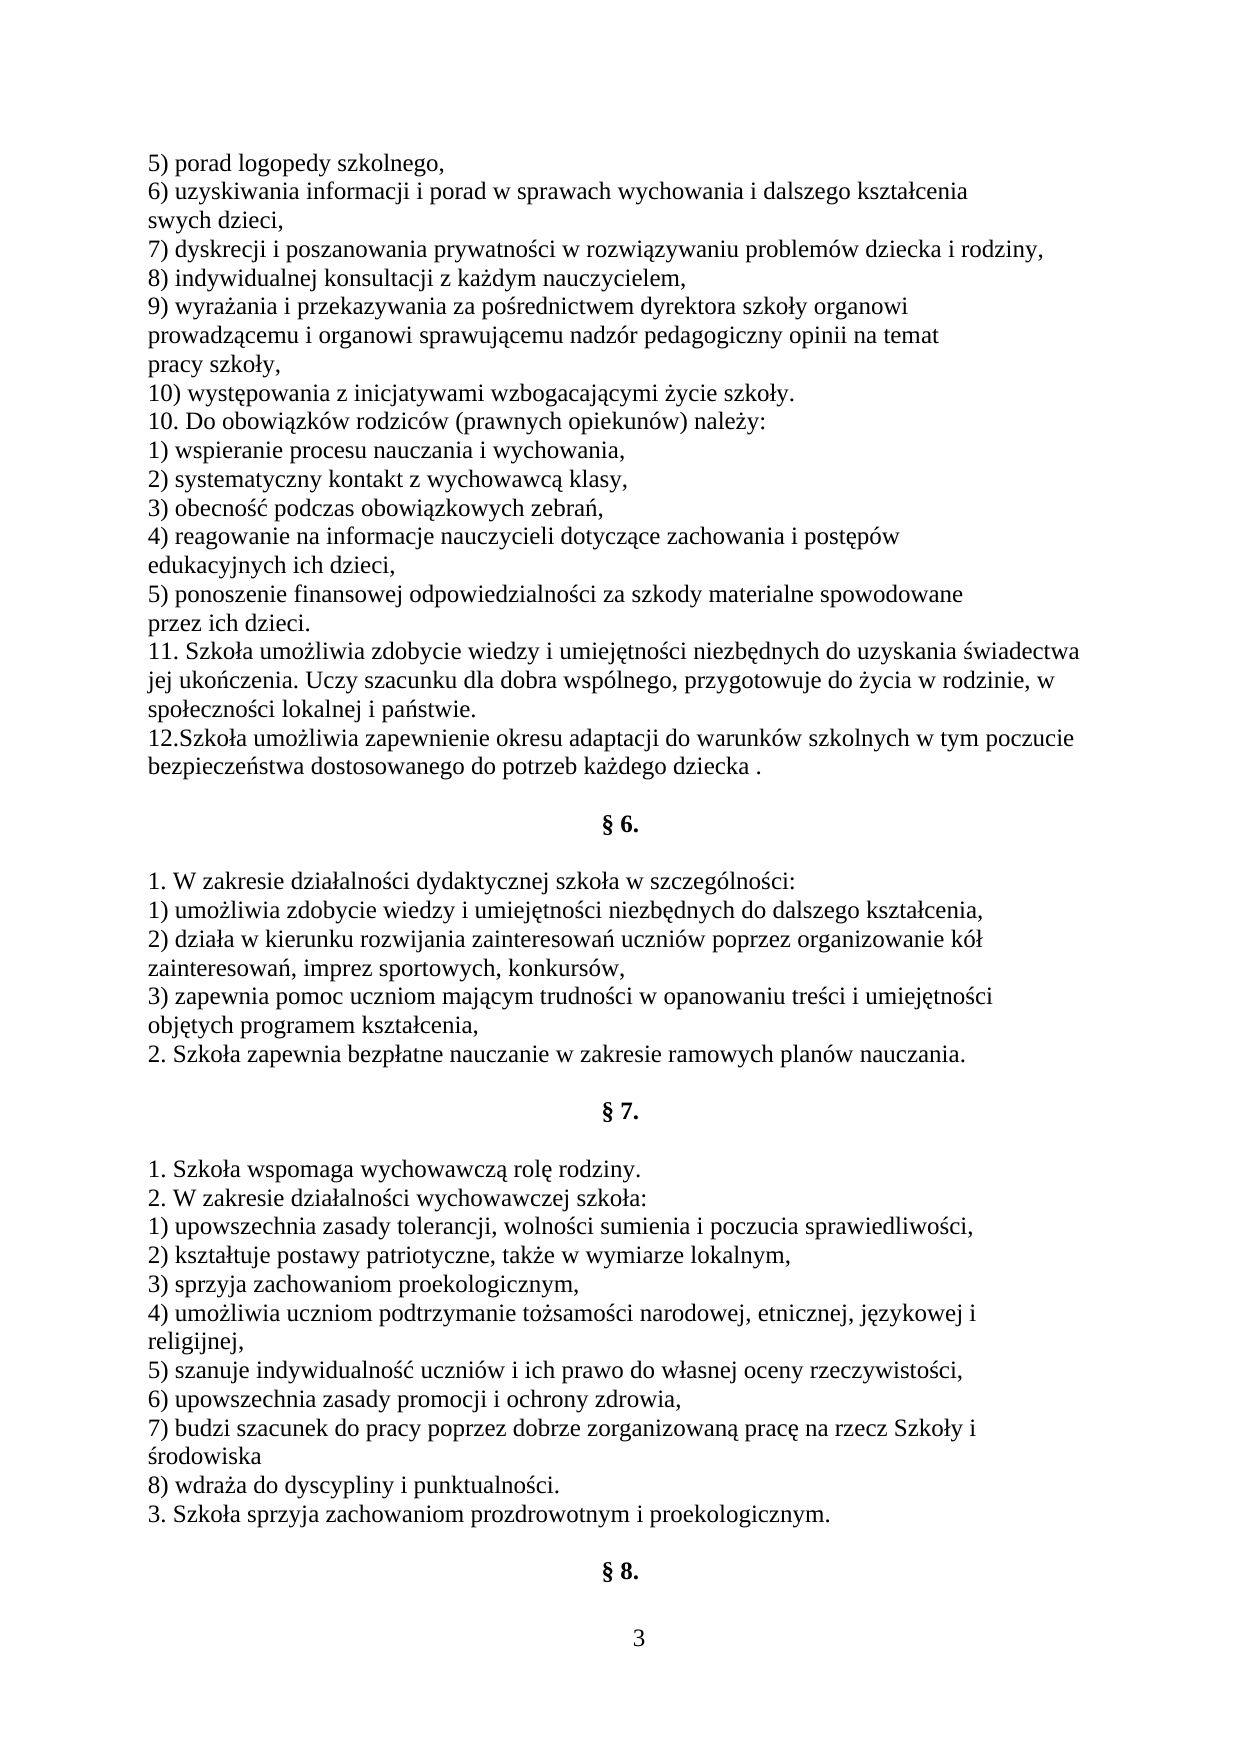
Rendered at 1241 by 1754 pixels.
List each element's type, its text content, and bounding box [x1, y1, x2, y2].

text społeczności lokalnej i państwie. [148, 694, 1093, 723]
text 4) umożliwia uczniom podtrzymanie tożsamości narodowej, etnicznej, językowej i [148, 1298, 1093, 1326]
text religijnej, [148, 1326, 1093, 1355]
text 2. Szkoła zapewnia bezpłatne nauczanie w zakresie ramowych planów nauczania. [148, 1039, 1093, 1068]
text prowadzącemu i organowi sprawującemu nadzór pedagogiczny opinii na temat [148, 320, 1093, 349]
text swych dzieci, [148, 205, 1093, 234]
text 3) sprzyja zachowaniom proekologicznym, [148, 1269, 1093, 1298]
text 6) upowszechnia zasady promocji i ochrony zdrowia, [148, 1384, 1093, 1413]
text objętych programem kształcenia, [148, 1010, 1093, 1039]
text 3) zapewnia pomoc uczniom mającym trudności w opanowaniu treści i umiejętności [148, 981, 1093, 1010]
text 1) umożliwia zdobycie wiedzy i umiejętności niezbędnych do dalszego kształcenia, [148, 895, 1093, 924]
text 4) reagowanie na informacje nauczycieli dotyczące zachowania i postępów [148, 521, 1093, 550]
text § 6. [148, 809, 1093, 838]
text 3) obecność podczas obowiązkowych zebrań, [148, 493, 1093, 521]
text 7) budzi szacunek do pracy poprzez dobrze zorganizowaną pracę na rzecz Szkoły i [148, 1413, 1093, 1441]
text jej ukończenia. Uczy szacunku dla dobra wspólnego, przygotowuje do życia w rodzinie, w [148, 665, 1093, 694]
text 10. Do obowiązków rodziców (prawnych opiekunów) należy: [148, 406, 1093, 435]
text 12.Szkoła umożliwia zapewnienie okresu adaptacji do warunków szkolnych w tym poczucie bezpieczeństwa dostosowanego do potrzeb każdego dziecka . [148, 723, 1093, 780]
text § 7. [148, 1096, 1093, 1125]
text 3. Szkoła sprzyja zachowaniom prozdrowotnym i proekologicznym. [148, 1499, 1093, 1528]
text § 8. [148, 1556, 1093, 1585]
text 1. Szkoła wspomaga wychowawczą rolę rodziny. [148, 1154, 1093, 1183]
text środowiska [148, 1441, 1093, 1470]
text 2) działa w kierunku rozwijania zainteresowań uczniów poprzez organizowanie kół [148, 924, 1093, 953]
text 10) występowania z inicjatywami wzbogacającymi życie szkoły. [148, 378, 1093, 406]
text 11. Szkoła umożliwia zdobycie wiedzy i umiejętności niezbędnych do uzyskania świadectwa [148, 636, 1093, 665]
text 5) ponoszenie finansowej odpowiedzialności za szkody materialne spowodowane [148, 579, 1093, 608]
text 5) porad logopedy szkolnego, [148, 148, 1093, 176]
text 2) kształtuje postawy patriotyczne, także w wymiarze lokalnym, [148, 1240, 1093, 1269]
text 8) indywidualnej konsultacji z każdym nauczycielem, [148, 263, 1093, 291]
text zainteresowań, imprez sportowych, konkursów, [148, 953, 1093, 981]
text 1) upowszechnia zasady tolerancji, wolności sumienia i poczucia sprawiedliwości, [148, 1211, 1093, 1240]
text 8) wdraża do dyscypliny i punktualności. [148, 1470, 1093, 1499]
text 1. W zakresie działalności dydaktycznej szkoła w szczególności: [148, 866, 1093, 895]
text 9) wyrażania i przekazywania za pośrednictwem dyrektora szkoły organowi [148, 291, 1093, 320]
text 1) wspieranie procesu nauczania i wychowania, [148, 435, 1093, 464]
text przez ich dzieci. [148, 608, 1093, 636]
text 5) szanuje indywidualność uczniów i ich prawo do własnej oceny rzeczywistości, [148, 1355, 1093, 1384]
text 6) uzyskiwania informacji i porad w sprawach wychowania i dalszego kształcenia [148, 176, 1093, 205]
text 7) dyskrecji i poszanowania prywatności w rozwiązywaniu problemów dziecka i rodziny, [148, 234, 1093, 263]
text edukacyjnych ich dzieci, [148, 550, 1093, 579]
text 2) systematyczny kontakt z wychowawcą klasy, [148, 464, 1093, 493]
text 2. W zakresie działalności wychowawczej szkoła: [148, 1183, 1093, 1211]
text pracy szkoły, [148, 349, 1093, 378]
